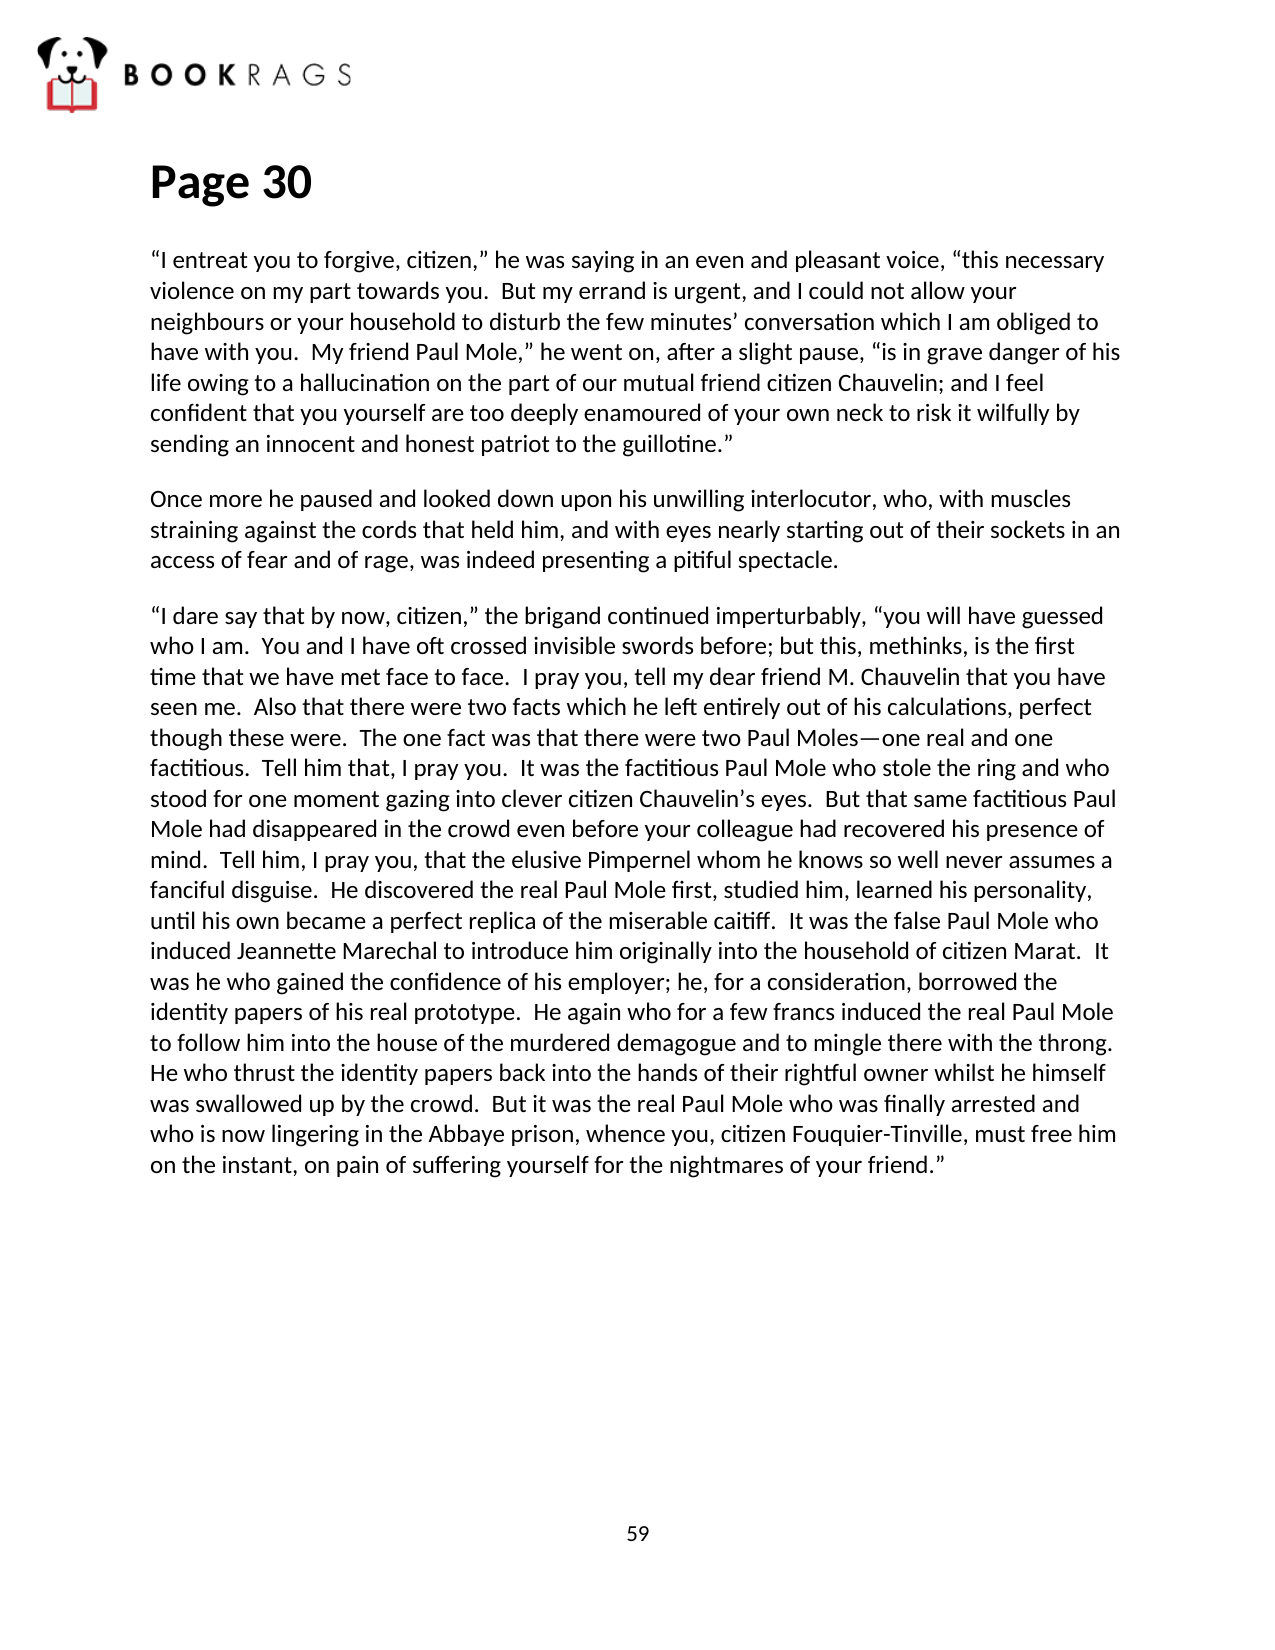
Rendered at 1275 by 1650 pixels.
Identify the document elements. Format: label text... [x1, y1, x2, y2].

text “I entreat you to forgive, citizen,” he was saying in an even and pleasant voice, “this necessary violence on my part towards you. But my errand is urgent, and I could not allow your neighbours or your household to disturb the few minutes’ conversation which I am obliged to have with you. My friend Paul Mole,” he went on, after a slight pause, “is in grave danger of his life owing to a hallucination on the part of our mutual friend citizen Chauvelin; and I feel confident that you yourself are too deeply enamoured of your own neck to risk it wilfully by sending an innocent and honest patriot to the guillotine.” [150, 244, 1125, 458]
text Page 30 [150, 150, 1125, 211]
picture [37, 37, 351, 113]
text “I dare say that by now, citizen,” the brigand continued imperturbably, “you will have guessed who I am. You and I have oft crossed invisible swords before; but this, methinks, is the first time that we have met face to face. I pray you, tell my dear friend M. Chauvelin that you have seen me. Also that there were two facts which he left entirely out of his calculations, perfect though these were. The one fact was that there were two Paul Moles—­one real and one factitious. Tell him that, I pray you. It was the factitious Paul Mole who stole the ring and who stood for one moment gazing into clever citizen Chauvelin’s eyes. But that same factitious Paul Mole had disappeared in the crowd even before your colleague had recovered his presence of mind. Tell him, I pray you, that the elusive Pimpernel whom he knows so well never assumes a fanciful disguise. He discovered the real Paul Mole first, studied him, learned his personality, until his own became a perfect replica of the miserable caitiff. It was the false Paul Mole who induced Jeannette Marechal to introduce him originally into the household of citizen Marat. It was he who gained the confidence of his employer; he, for a consideration, borrowed the identity papers of his real prototype. He again who for a few francs induced the real Paul Mole to follow him into the house of the murdered demagogue and to mingle there with the throng. He who thrust the identity papers back into the hands of their rightful owner whilst he himself was swallowed up by the crowd. But it was the real Paul Mole who was finally arrested and who is now lingering in the Abbaye prison, whence you, citizen Fouquier-Tinville, must free him on the instant, on pain of suffering yourself for the nightmares of your friend.” [150, 600, 1125, 1180]
text Once more he paused and looked down upon his unwilling interlocutor, who, with muscles straining against the cords that held him, and with eyes nearly starting out of their sockets in an access of fear and of rage, was indeed presenting a pitiful spectacle. [150, 483, 1125, 575]
